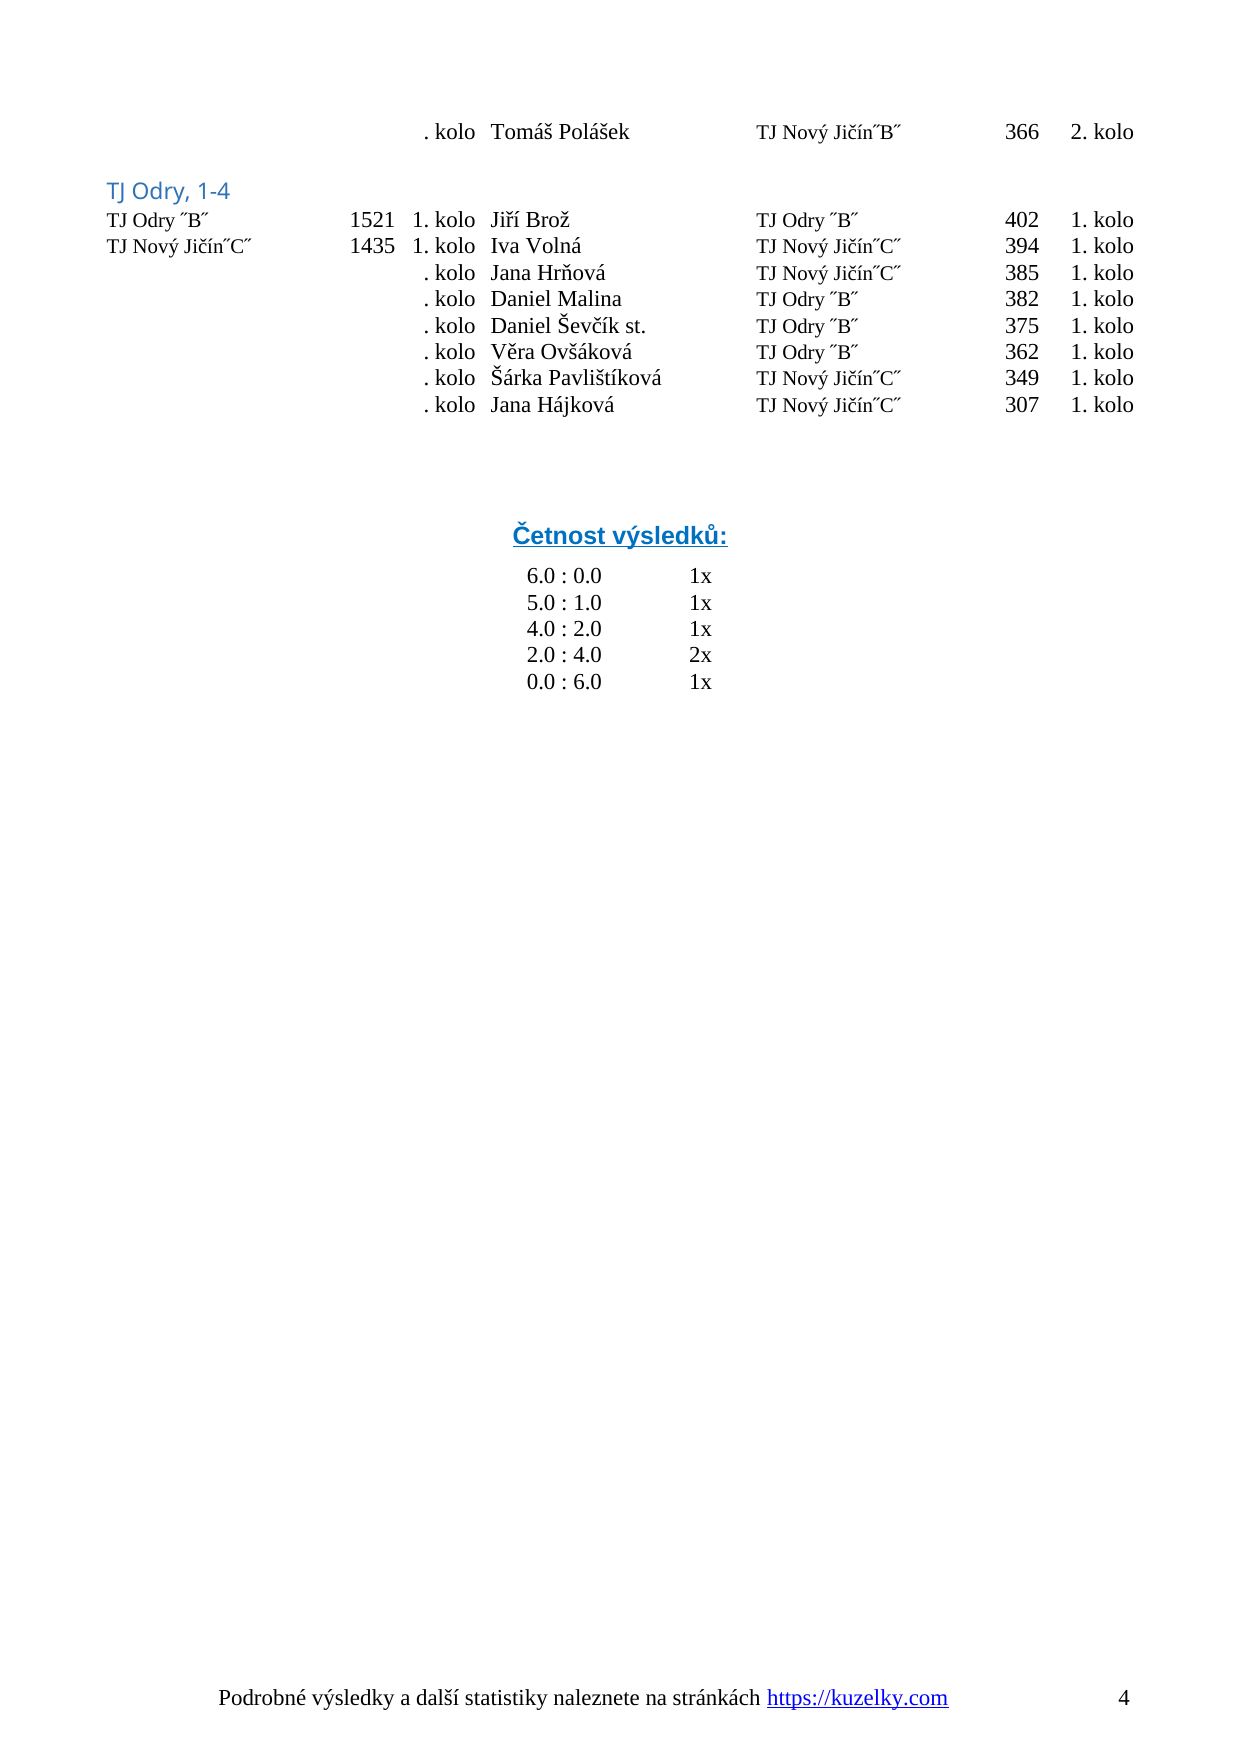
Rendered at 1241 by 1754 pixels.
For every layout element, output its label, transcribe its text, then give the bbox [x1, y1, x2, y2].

subtitle TJ Odry, 1-4 [106, 175, 1134, 206]
text 4.0 : 2.0 1x [106, 615, 1134, 641]
text 2.0 : 4.0 2x [106, 641, 1134, 668]
text 5.0 : 1.0 1x [106, 589, 1134, 615]
text . kolo Daniel Malina TJ Odry ˝B˝ 382 1. kolo [106, 285, 1134, 312]
text . kolo Jana Hrňová TJ Nový Jičín˝C˝ 385 1. kolo [106, 259, 1134, 285]
text 6.0 : 0.0 1x [106, 562, 1134, 589]
text 0.0 : 6.0 1x [106, 668, 1134, 694]
text . kolo Věra Ovšáková TJ Odry ˝B˝ 362 1. kolo [106, 338, 1134, 364]
text . kolo Daniel Ševčík st. TJ Odry ˝B˝ 375 1. kolo [106, 312, 1134, 338]
text TJ Nový Jičín˝C˝ 1435 1. kolo Iva Volná TJ Nový Jičín˝C˝ 394 1. kolo [106, 233, 1134, 259]
text Četnost výsledků: [94, 521, 1145, 550]
text . kolo Tomáš Polášek TJ Nový Jičín˝B˝ 366 2. kolo [106, 118, 1134, 144]
text . kolo Šárka Pavlištíková TJ Nový Jičín˝C˝ 349 1. kolo [106, 364, 1134, 391]
text TJ Odry ˝B˝ 1521 1. kolo Jiří Brož TJ Odry ˝B˝ 402 1. kolo [106, 206, 1134, 233]
text . kolo Jana Hájková TJ Nový Jičín˝C˝ 307 1. kolo [106, 391, 1134, 417]
